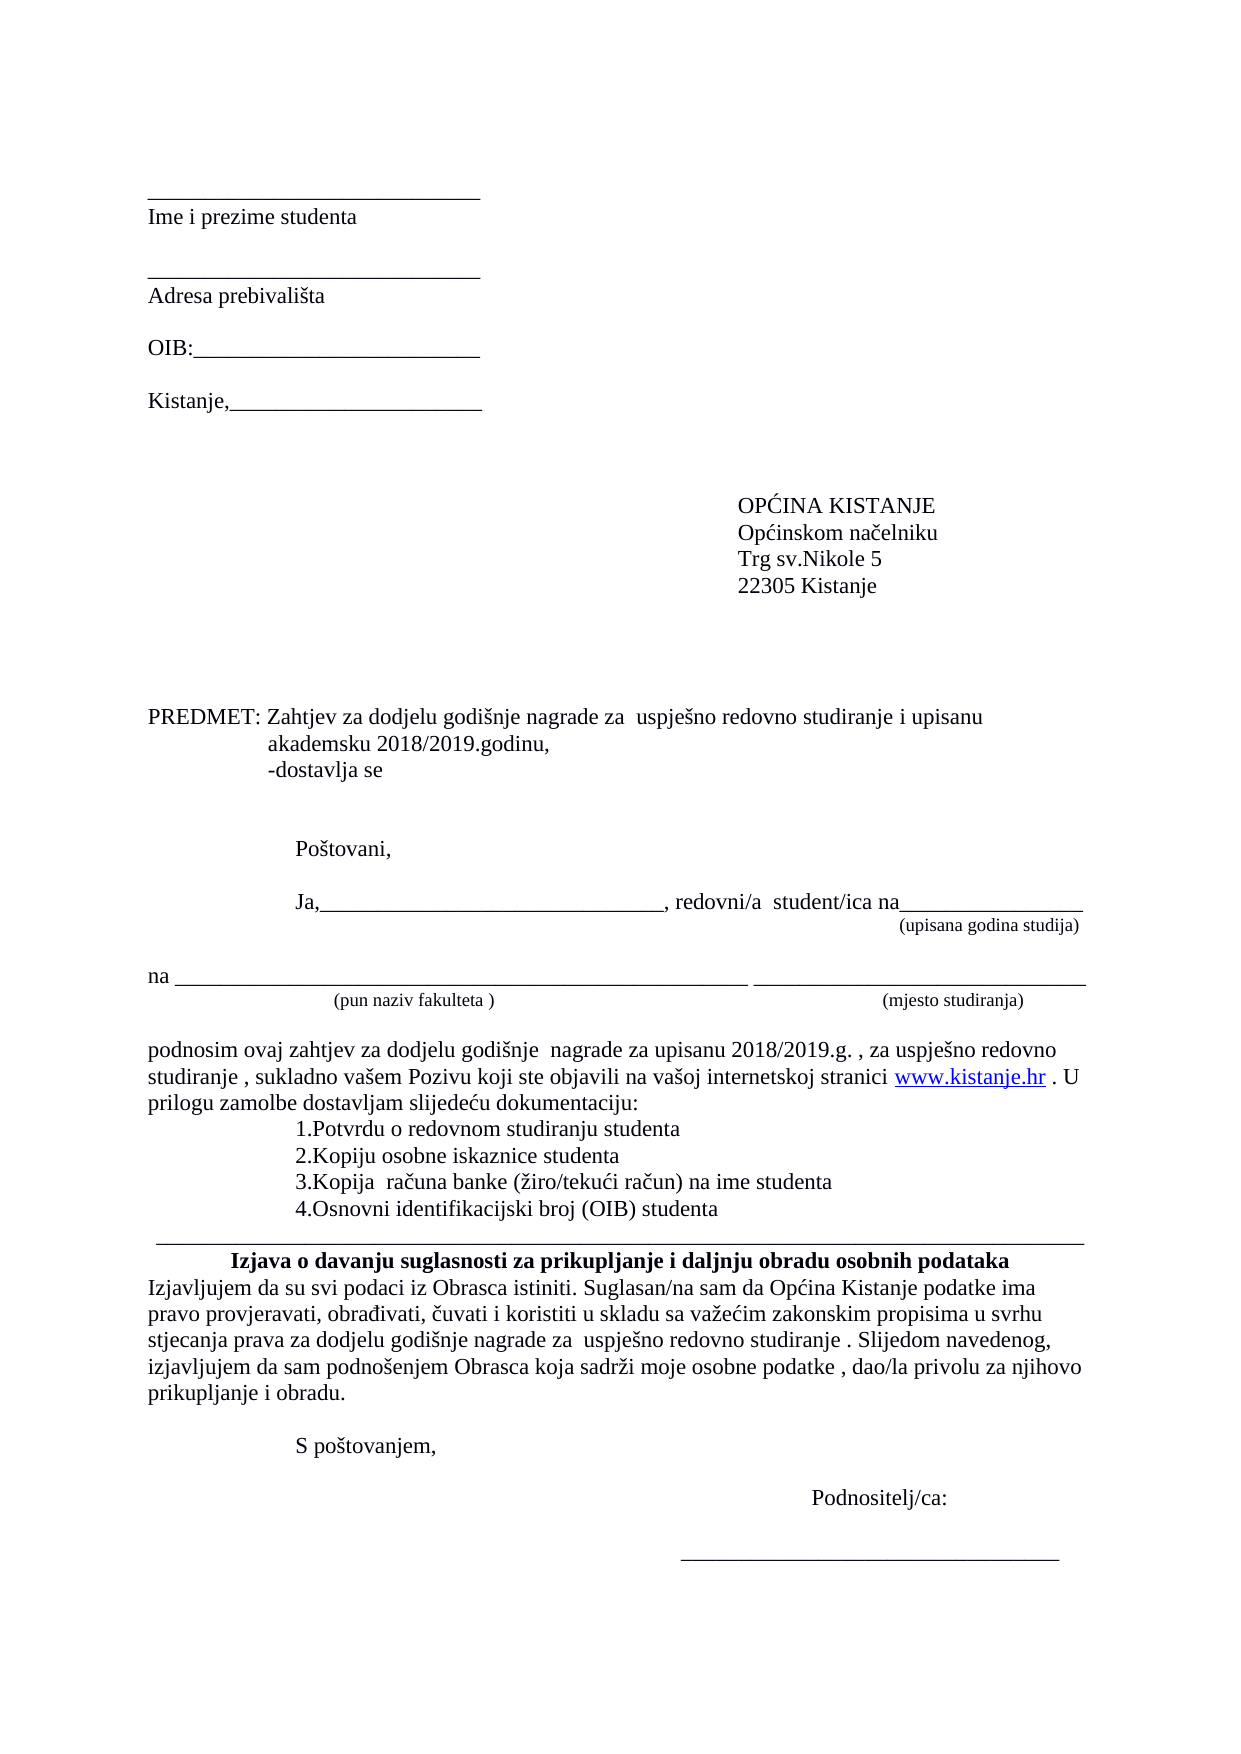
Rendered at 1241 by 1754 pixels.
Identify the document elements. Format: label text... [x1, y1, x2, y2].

text Općinskom načelniku [148, 519, 1093, 545]
text -dostavlja se [148, 756, 1093, 782]
text Izjavljujem da su svi podaci iz Obrasca istiniti. Suglasan/na sam da Općina Kistanje podatke ima pravo provjeravati, obrađivati, čuvati i koristiti u skladu sa važećim zakonskim propisima u svrhu stjecanja prava za dodjelu godišnje nagrade za uspješno redovno studiranje . Slijedom navedenog, izjavljujem da sam podnošenjem Obrasca koja sadrži moje osobne podatke , dao/la privolu za njihovo prikupljanje i obradu. [148, 1274, 1093, 1405]
text _________________________________________________________________________________ Izjava o davanju suglasnosti za prikupljanje i daljnju obradu osobnih podataka [148, 1221, 1093, 1274]
text OPĆINA KISTANJE [148, 493, 1093, 519]
text (pun naziv fakulteta ) (mjesto studiranja) [148, 988, 1093, 1010]
text PREDMET: Zahtjev za dodjelu godišnje nagrade za uspješno redovno studiranje i upisanu [148, 703, 1093, 730]
text Podnositelj/ca: [148, 1484, 1093, 1511]
text Ja,______________________________, redovni/a student/ica na________________ [221, 888, 1093, 914]
text podnosim ovaj zahtjev za dodjelu godišnje nagrade za upisanu 2018/2019.g. , za uspješno redovno studiranje , sukladno vašem Pozivu koji ste objavili na vašoj internetskoj stranici www.kistanje.hr . U prilogu zamolbe dostavljam slijedeću dokumentaciju: [148, 1036, 1093, 1116]
text 2.Kopiju osobne iskaznice studenta [295, 1142, 1093, 1168]
text na __________________________________________________ _____________________________ [148, 962, 1093, 988]
text _________________________________ [148, 1537, 1093, 1563]
text OIB:_________________________ [148, 334, 1093, 361]
text 1.Potvrdu o redovnom studiranju studenta [295, 1116, 1093, 1142]
text _____________________________ [148, 255, 1093, 282]
text Trg sv.Nikole 5 [148, 545, 1093, 572]
text 3.Kopija računa banke (žiro/tekući račun) na ime studenta [295, 1168, 1093, 1194]
text (upisana godina studija) [221, 914, 1093, 936]
text Ime i prezime studenta [148, 203, 1093, 229]
text Adresa prebivališta [148, 282, 1093, 308]
text 4.Osnovni identifikacijski broj (OIB) studenta [295, 1194, 1093, 1221]
text akademsku 2018/2019.godinu, [148, 730, 1093, 756]
text 22305 Kistanje [148, 572, 1093, 598]
text Kistanje,______________________ [148, 387, 1093, 413]
text S poštovanjem, [148, 1432, 1093, 1458]
text _____________________________ [148, 176, 1093, 203]
text Poštovani, [148, 835, 1093, 862]
